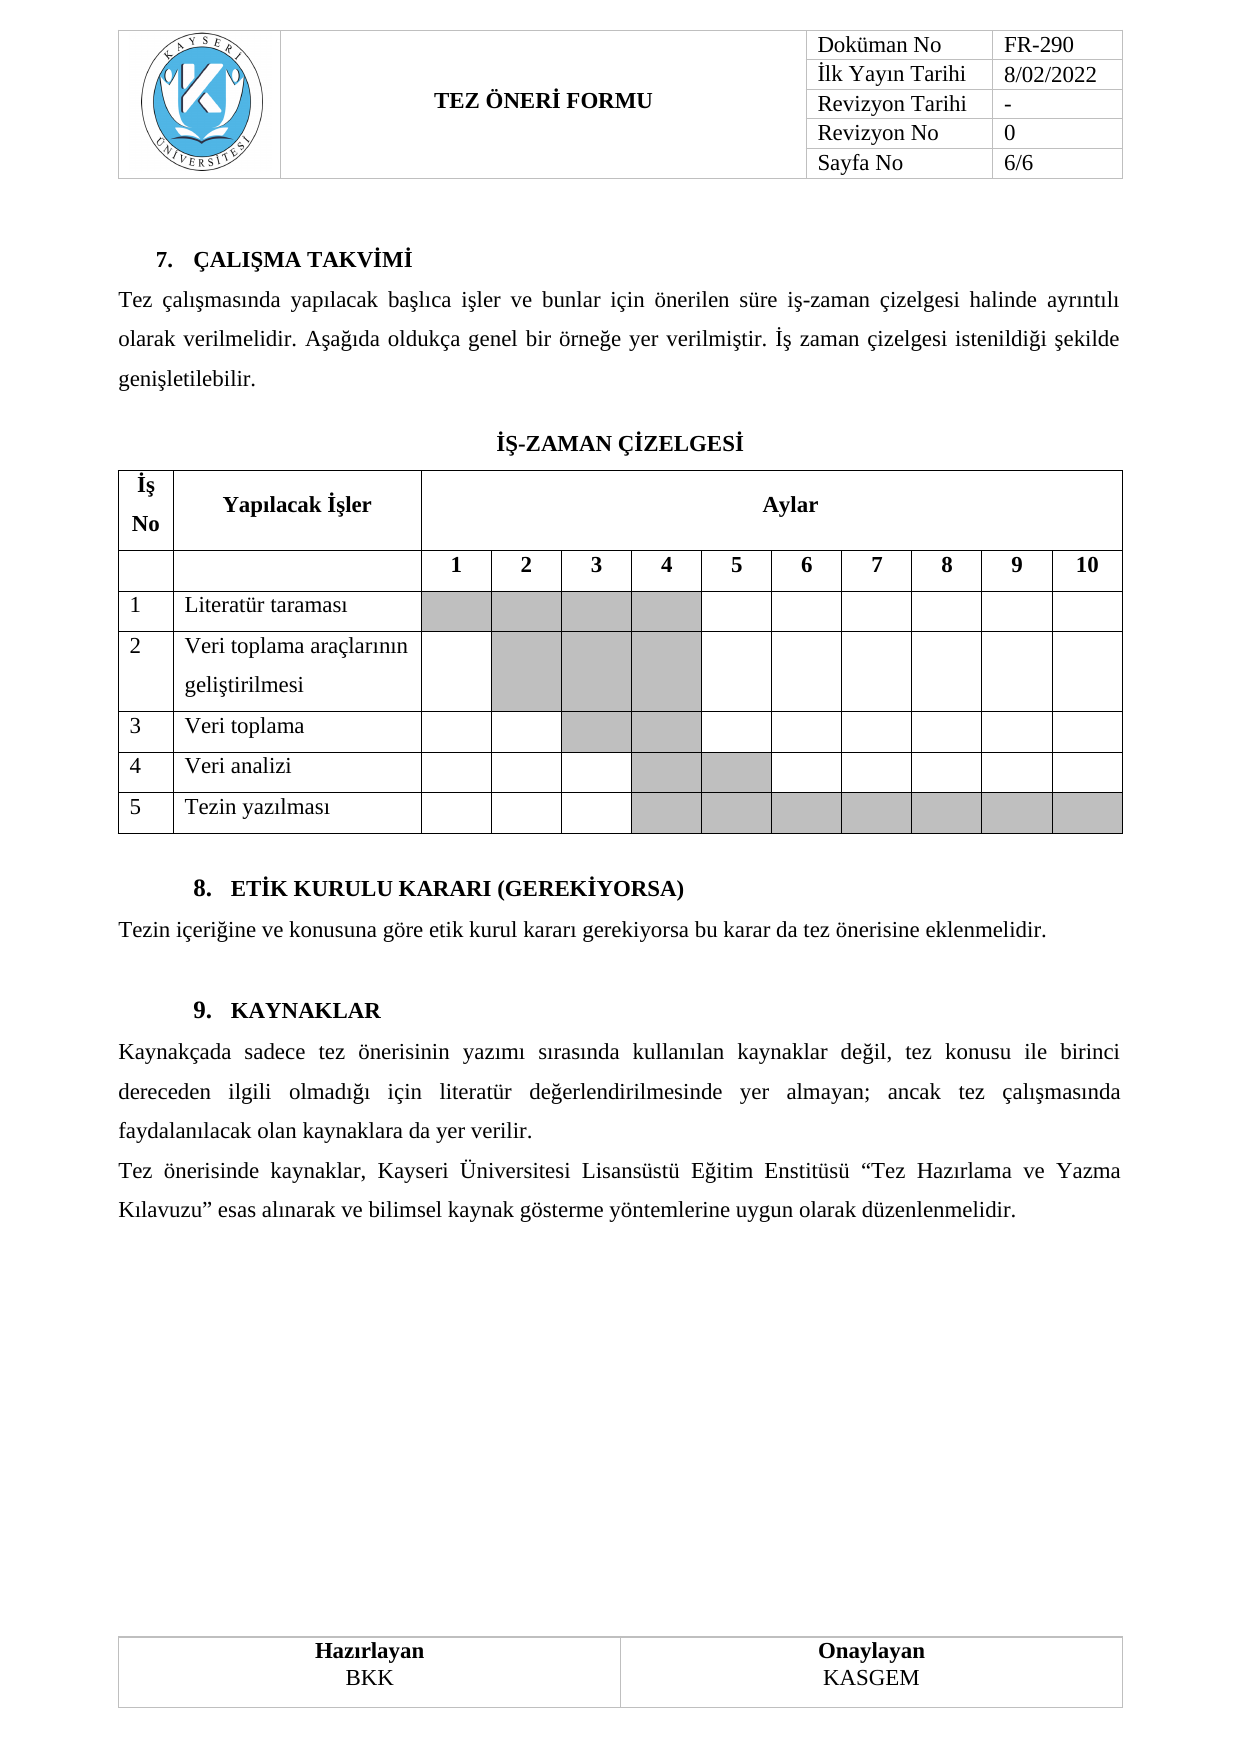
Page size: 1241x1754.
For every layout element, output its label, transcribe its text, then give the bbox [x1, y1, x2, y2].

table_cell [1053, 712, 1122, 752]
table_cell [632, 592, 701, 631]
table_cell [562, 712, 631, 752]
text Kaynakçada sadece tez önerisinin yazımı sırasında kullanılan kaynaklar değil, tez konusu ile birinci dereceden ilgili olmadığı için literatür değerlendirilmesinde yer almayan; ancak tez çalışmasında faydalanılacak olan kaynaklara da yer verilir. [118, 1038, 1122, 1144]
table_cell 2 [492, 551, 561, 591]
table_cell [422, 592, 491, 631]
list KAYNAKLAR [193, 995, 1122, 1024]
table_cell [562, 632, 631, 711]
table_cell Literatür taraması [174, 592, 421, 631]
table_cell [842, 753, 911, 792]
table_cell [702, 712, 771, 752]
table_cell [632, 793, 701, 833]
table_cell [422, 753, 491, 792]
table_cell [772, 632, 841, 711]
table_cell [1053, 753, 1122, 792]
table_cell 5 [119, 793, 173, 833]
text İŞ-ZAMAN ÇİZELGESİ [118, 431, 1122, 457]
table_cell [562, 592, 631, 631]
table_cell 8 [912, 551, 981, 591]
table_cell [842, 592, 911, 631]
text Tez önerisinde kaynaklar, Kayseri Üniversitesi Lisansüstü Eğitim Enstitüsü “Tez Hazırlama ve Yazma Kılavuzu” esas alınarak ve bilimsel kaynak gösterme yöntemlerine uygun olarak düzenlenmelidir. [118, 1157, 1122, 1223]
table_cell [702, 592, 771, 631]
table_cell [422, 712, 491, 752]
table_cell [422, 632, 491, 711]
table_cell [912, 632, 981, 711]
table_cell [982, 712, 1052, 752]
table_cell 9 [982, 551, 1052, 591]
table_cell 1 [422, 551, 491, 591]
table_cell [982, 753, 1052, 792]
text Tezin içeriğine ve konusuna göre etik kurul kararı gerekiyorsa bu karar da tez önerisine eklenmelidir. [118, 916, 1122, 943]
table_cell 3 [562, 551, 631, 591]
table_cell [632, 712, 701, 752]
table_cell 10 [1053, 551, 1122, 591]
table_cell [492, 753, 561, 792]
text Tez çalışmasında yapılacak başlıca işler ve bunlar için önerilen süre iş-zaman çizelgesi halinde ayrıntılı olarak verilmelidir. Aşağıda oldukça genel bir örneğe yer verilmiştir. İş zaman çizelgesi istenildiği şekilde genişletilebilir. [118, 286, 1122, 391]
table_cell [982, 632, 1052, 711]
table_cell [562, 753, 631, 792]
table_cell [982, 592, 1052, 631]
table_cell [1053, 632, 1122, 711]
table_cell Veri toplama [174, 712, 421, 752]
table_cell [772, 712, 841, 752]
table_cell [119, 551, 173, 591]
table_cell [492, 793, 561, 833]
table_cell [702, 632, 771, 711]
table_cell 4 [632, 551, 701, 591]
table_cell [772, 753, 841, 792]
table_cell 7 [842, 551, 911, 591]
table_cell 6 [772, 551, 841, 591]
table_cell 3 [119, 712, 173, 752]
table_cell Veri toplama araçlarının geliştirilmesi [174, 632, 421, 711]
table_header İş No [119, 471, 173, 550]
table_cell [422, 793, 491, 833]
table_header Yapılacak İşler [174, 471, 421, 550]
table_cell 1 [119, 592, 173, 631]
list ETİK KURULU KARARI (GEREKİYORSA) [193, 873, 1122, 902]
table_cell [632, 753, 701, 792]
table_cell 2 [119, 632, 173, 711]
table_cell [842, 793, 911, 833]
table_cell [702, 753, 771, 792]
table_cell [912, 592, 981, 631]
table_cell [492, 592, 561, 631]
table_cell [1053, 592, 1122, 631]
table_cell [492, 712, 561, 752]
table_cell Veri analizi [174, 753, 421, 792]
table_cell [702, 793, 771, 833]
table_cell [842, 632, 911, 711]
table_cell [912, 753, 981, 792]
table_cell [492, 632, 561, 711]
table_cell [772, 592, 841, 631]
table_cell [912, 712, 981, 752]
table_cell Tezin yazılması [174, 793, 421, 833]
table_cell [632, 632, 701, 711]
table_cell [842, 712, 911, 752]
table_cell 5 [702, 551, 771, 591]
table_cell [174, 551, 421, 591]
table_cell [562, 793, 631, 833]
table_cell [772, 793, 841, 833]
table_cell 4 [119, 753, 173, 792]
list ÇALIŞMA TAKVİMİ [156, 246, 1122, 273]
table_cell [1053, 793, 1122, 833]
table_cell [982, 793, 1052, 833]
picture [129, 32, 273, 172]
table_cell [912, 793, 981, 833]
table_header Aylar [422, 471, 1122, 550]
